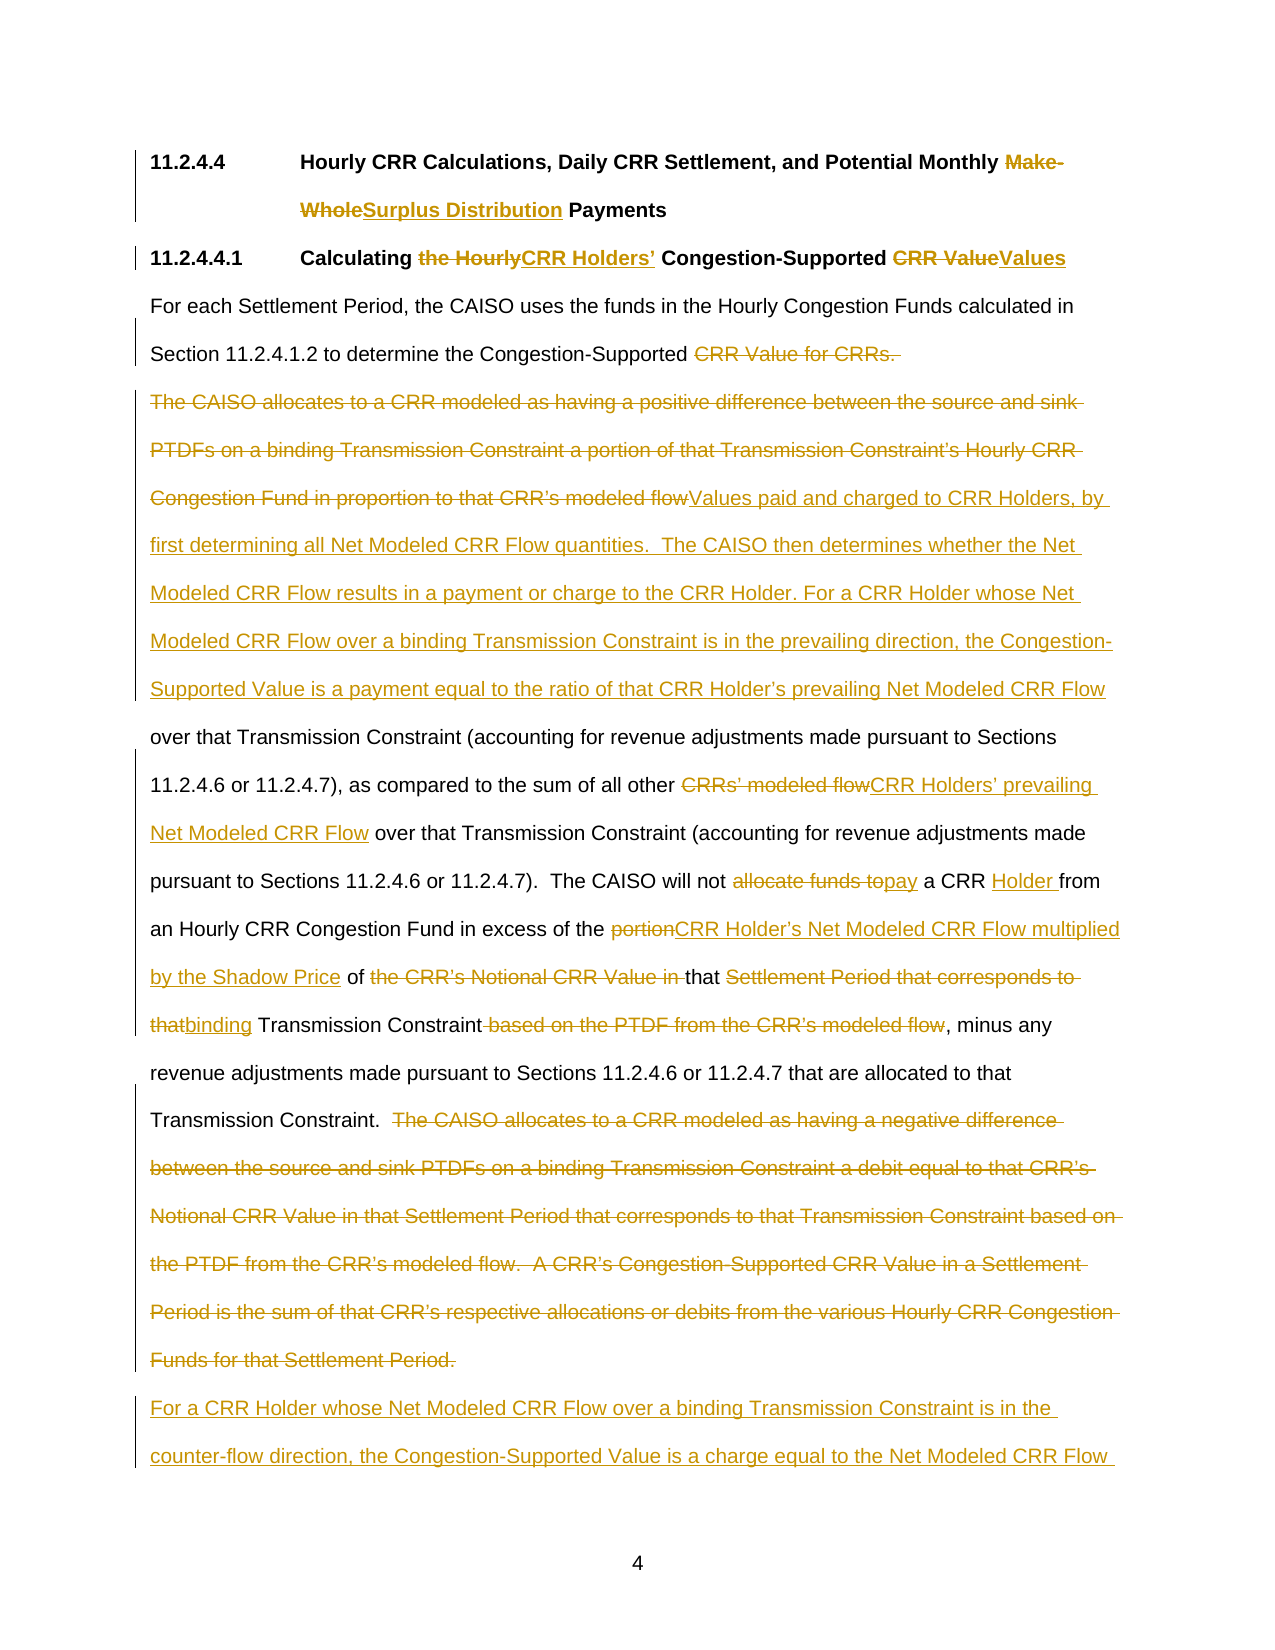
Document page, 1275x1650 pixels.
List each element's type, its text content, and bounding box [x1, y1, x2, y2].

text For each Settlement Period, the CAISO uses the funds in the Hourly Congestion Funds calculated in Section 11.2.4.1.2 to determine the Congestion-Supported [150, 294, 1125, 366]
text 11.2.4.4.1 Calculating Congestion-Supported [150, 246, 1125, 270]
text 11.2.4.4 Hourly CRR Calculations, Daily CRR Settlement, and Potential Monthly Payments [150, 150, 1125, 222]
text over that Transmission Constraint (accounting for revenue adjustments made pursuant to Sections 11.2.4.6 or 11.2.4.7), as compared to the sum of all other over that Transmission Constraint (accounting for revenue adjustments made pursuant to Sections 11.2.4.6 or 11.2.4.7). The CAISO will not a CRR from an Hourly CRR Congestion Fund in excess of the of that Transmission Constraint, minus any revenue adjustments made pursuant to Sections 11.2.4.6 or 11.2.4.7 that are allocated to that Transmission Constraint. [150, 389, 1125, 1372]
